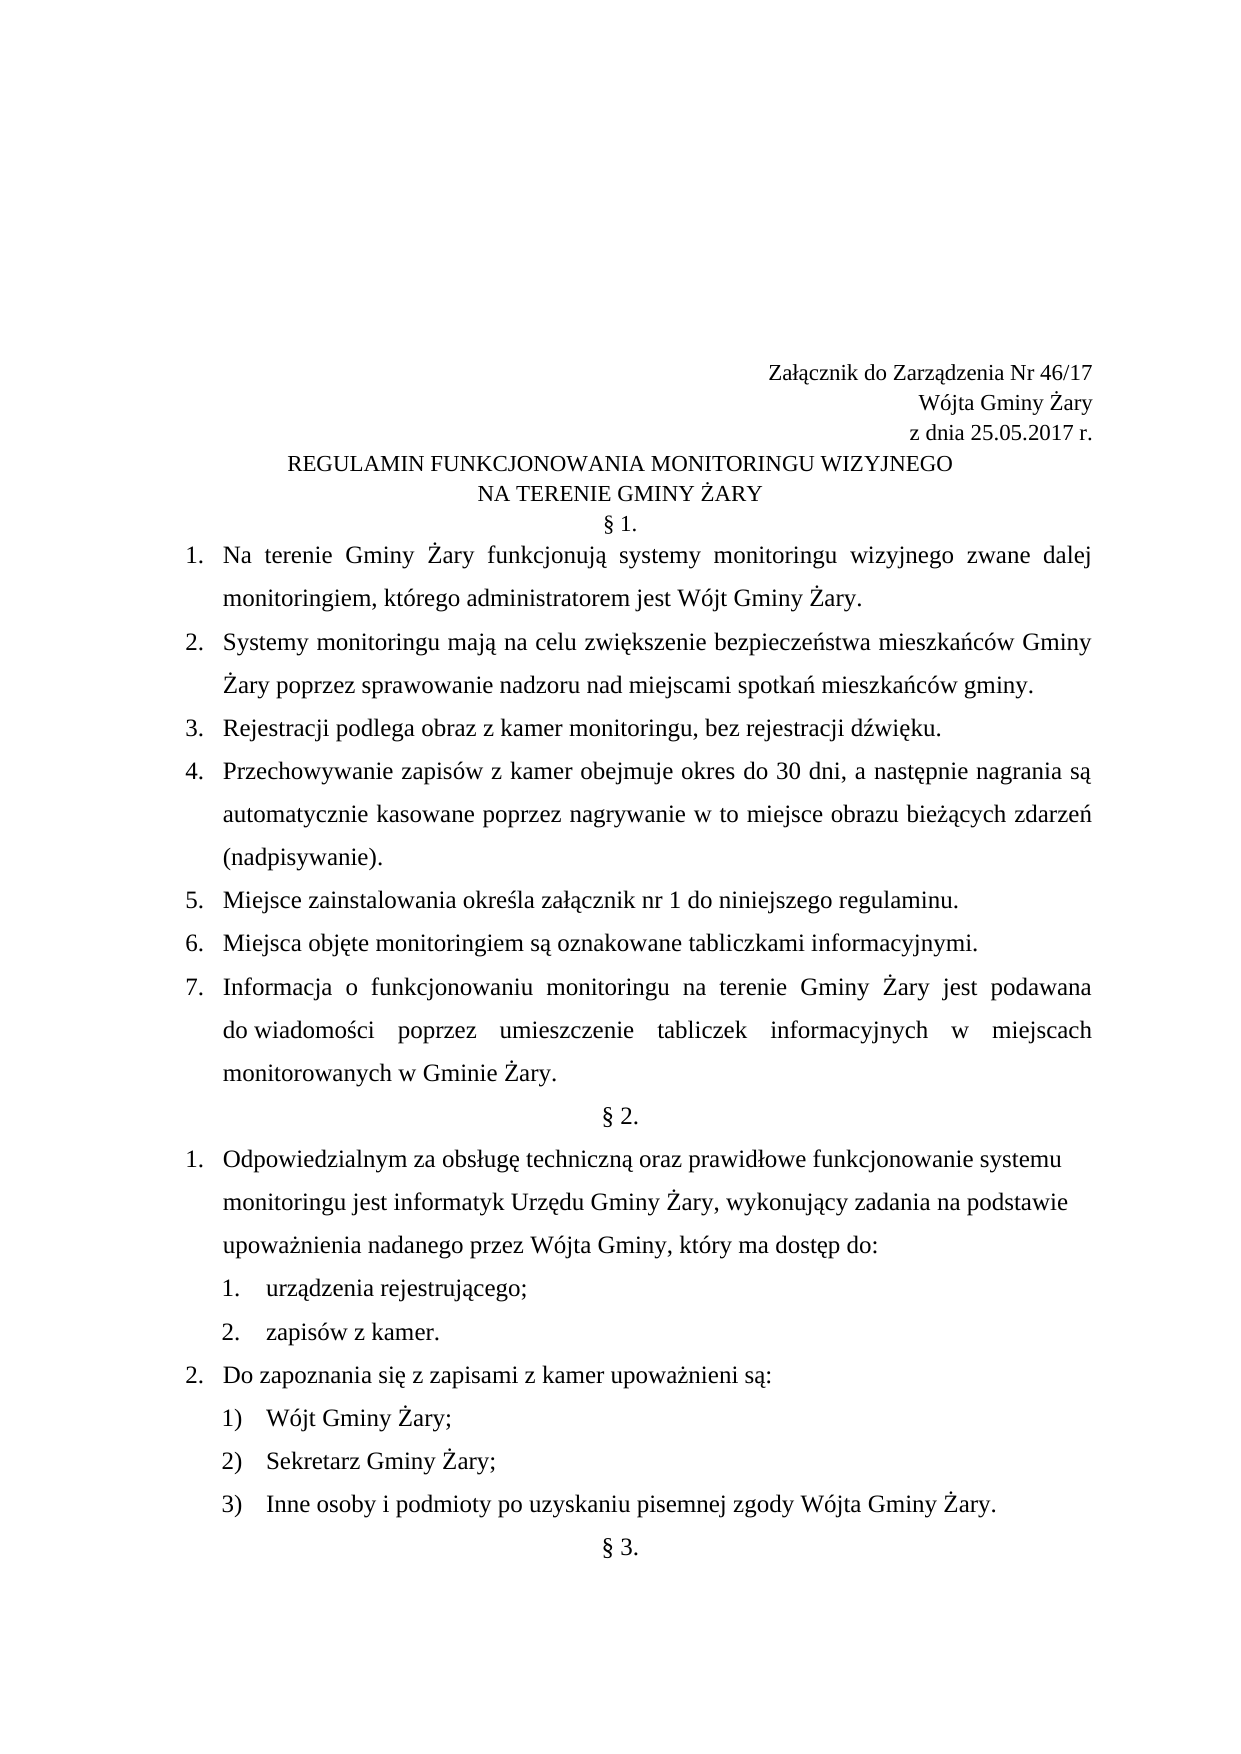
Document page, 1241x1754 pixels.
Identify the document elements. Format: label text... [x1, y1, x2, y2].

list zapisów z kamer. [221, 1317, 1093, 1345]
list Do zapoznania się z zapisami z kamer upoważnieni są: [185, 1360, 1093, 1388]
text § 2. [148, 1101, 1093, 1130]
list Systemy monitoringu mają na celu zwiększenie bezpieczeństwa mieszkańców Gminy Żary poprzez sprawowanie nadzoru nad miejscami spotkań mieszkańców gminy. [185, 627, 1093, 698]
text Załącznik do Zarządzenia Nr 46/17 [148, 359, 1093, 385]
list Miejsce zainstalowania określa załącznik nr 1 do niniejszego regulaminu. [185, 885, 1093, 914]
text Wójta Gminy Żary [148, 389, 1093, 416]
list urządzenia rejestrującego; [221, 1273, 1093, 1302]
text z dnia 25.05.2017 r. [148, 419, 1093, 446]
text § 1. [148, 510, 1093, 536]
text NA TERENIE GMINY ŻARY [148, 480, 1093, 506]
list Wójt Gminy Żary; [221, 1403, 1093, 1432]
list Na terenie Gminy Żary funkcjonują systemy monitoringu wizyjnego zwane dalej monitoringiem, którego administratorem jest Wójt Gminy Żary. [185, 540, 1093, 612]
list Informacja o funkcjonowaniu monitoringu na terenie Gminy Żary jest podawana do wiadomości poprzez umieszczenie tabliczek informacyjnych w miejscach monitorowanych w Gminie Żary. [185, 972, 1093, 1087]
list Inne osoby i podmioty po uzyskaniu pisemnej zgody Wójta Gminy Żary. [221, 1489, 1093, 1518]
list Przechowywanie zapisów z kamer obejmuje okres do 30 dni, a następnie nagrania są automatycznie kasowane poprzez nagrywanie w to miejsce obrazu bieżących zdarzeń (nadpisywanie). [185, 756, 1093, 871]
list Odpowiedzialnym za obsługę techniczną oraz prawidłowe funkcjonowanie systemu monitoringu jest informatyk Urzędu Gminy Żary, wykonujący zadania na podstawie upoważnienia nadanego przez Wójta Gminy, który ma dostęp do: [185, 1144, 1093, 1259]
text § 3. [148, 1532, 1093, 1561]
list Rejestracji podlega obraz z kamer monitoringu, bez rejestracji dźwięku. [185, 713, 1093, 742]
list Sekretarz Gminy Żary; [221, 1446, 1093, 1475]
list Miejsca objęte monitoringiem są oznakowane tabliczkami informacyjnymi. [185, 928, 1093, 957]
text REGULAMIN FUNKCJONOWANIA MONITORINGU WIZYJNEGO [148, 450, 1093, 476]
